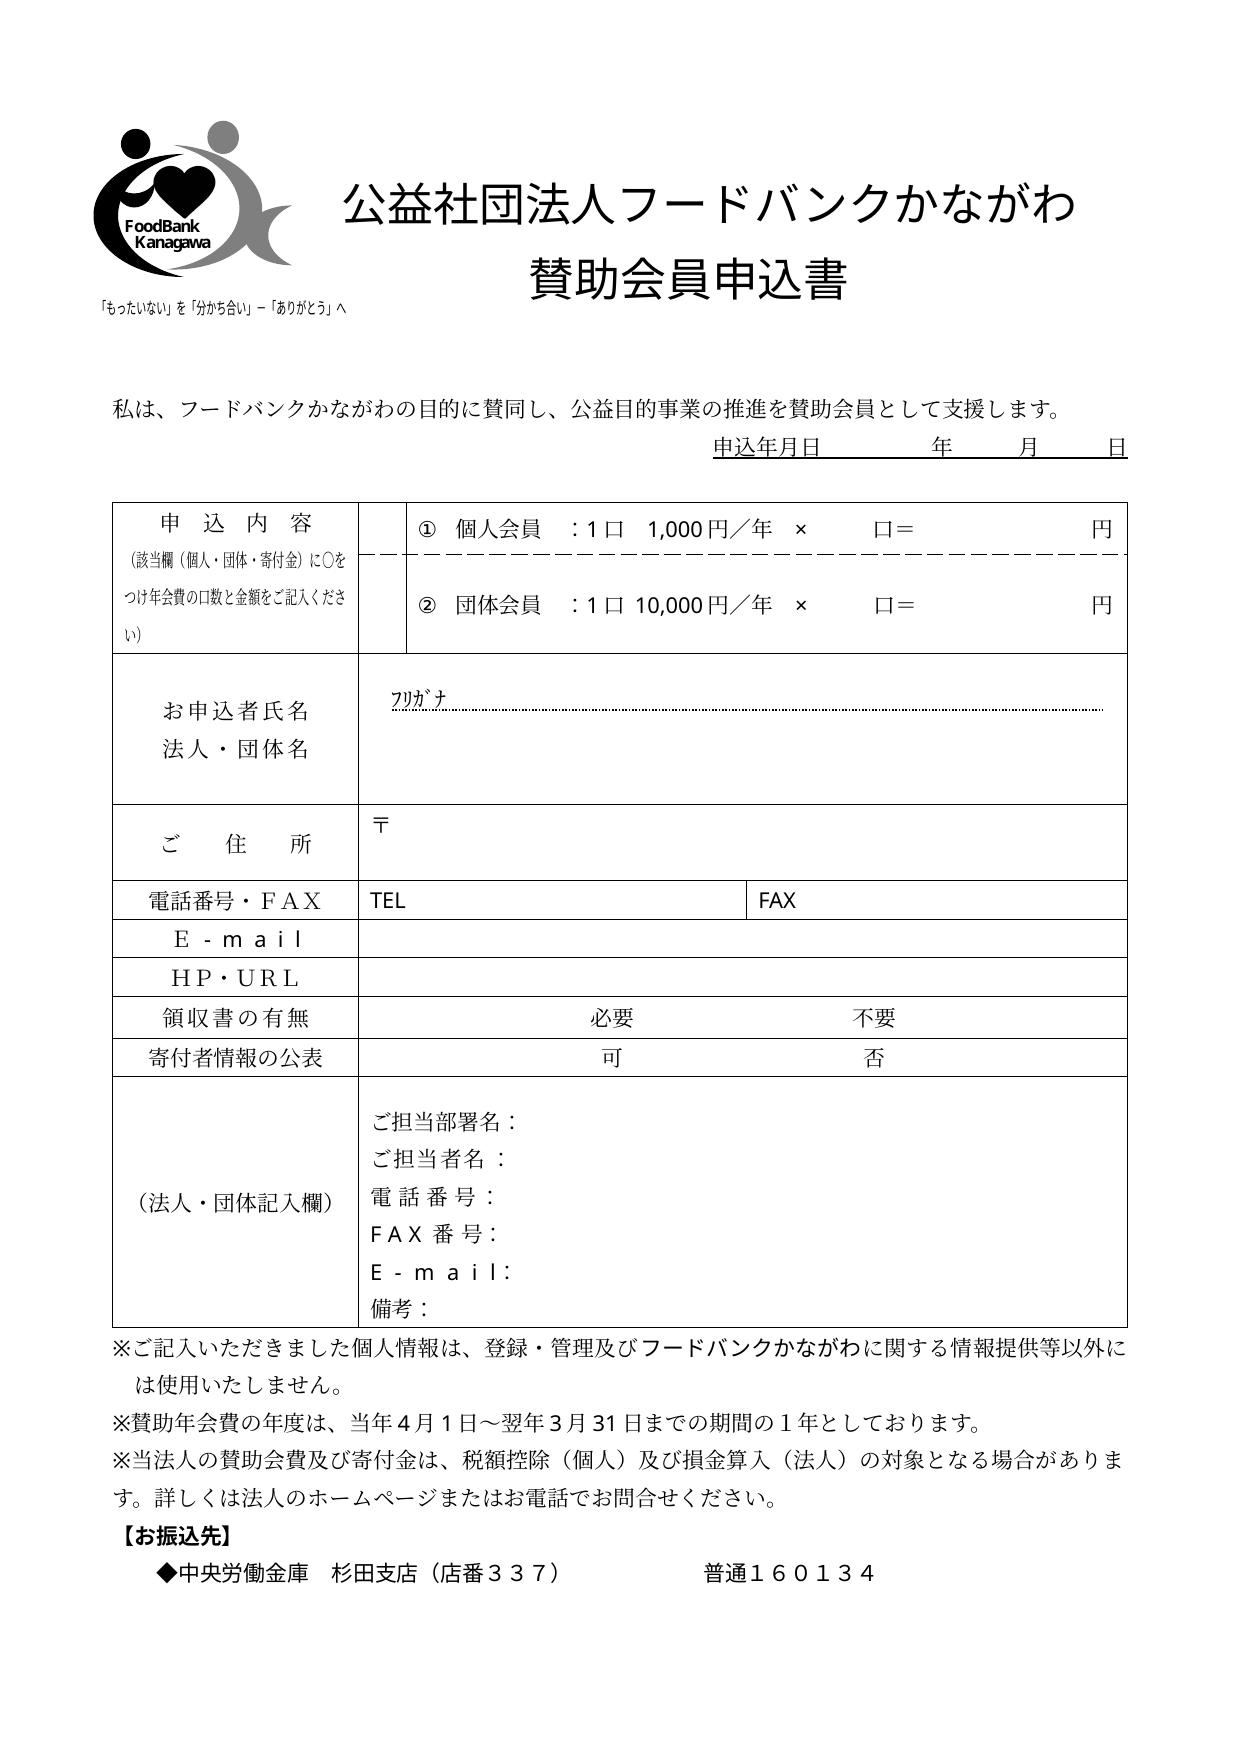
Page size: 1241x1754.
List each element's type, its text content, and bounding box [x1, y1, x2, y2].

table_cell FAX [747, 881, 1127, 919]
table_cell ﾌﾘｶﾞﾅ [359, 654, 1127, 804]
text 申込年月日 年 月 日 [112, 427, 1128, 464]
text ※当法人の賛助会費及び寄付金は、税額控除（個人）及び損金算入（法人）の対象となる場合があります。詳しくは法人のホームページまたはお電話でお問合せください。 [112, 1441, 1128, 1516]
table_cell Ｅ-mail [113, 920, 358, 957]
table_cell [359, 554, 406, 653]
table_cell ご 住 所 [113, 805, 358, 880]
table_cell [359, 958, 1127, 996]
table_header [359, 503, 406, 554]
table_cell ご担当部署名： ご担当者名： 電話番号： FAX番号： E-mail： 備考： [359, 1077, 1127, 1327]
table_cell 〒 [359, 805, 1127, 880]
table_cell 可 否 [359, 1039, 1127, 1076]
text 賛助会員申込書 [112, 239, 1128, 314]
text 公益社団法人フードバンクかながわ [295, 164, 1128, 239]
text 【お振込先】 [112, 1516, 1128, 1553]
table_header 個人会員 ：1口 1,000円／年 × 口＝ 円 [407, 503, 1127, 554]
text ※賛助年会費の年度は、当年4月1日～翌年3月31日までの期間の１年としております。 [112, 1403, 1128, 1441]
table_cell [359, 920, 1127, 957]
text ※ご記入いただきました個人情報は、登録・管理及びフードバンクかながわに関する情報提供等以外には使用いたしません。 [112, 1328, 1128, 1403]
table_cell 領収書の有無 [113, 997, 358, 1038]
table_cell TEL [359, 881, 746, 919]
table_cell ＨＰ・ＵＲＬ [113, 958, 358, 996]
table_cell （法人・団体記入欄） [113, 1077, 358, 1327]
table_cell 電話番号・ＦＡＸ [113, 881, 358, 919]
text 私は、フードバンクかながわの目的に賛同し、公益目的事業の推進を賛助会員として支援します。 [112, 389, 1128, 427]
table_cell お申込者氏名 法人・団体名 [113, 654, 358, 804]
text ◆中央労働金庫 杉田支店（店番３３７） 普通１６０１３４ [112, 1553, 1128, 1591]
table_cell 必要 不要 [359, 997, 1127, 1038]
table_cell 寄付者情報の公表 [113, 1039, 358, 1076]
table_cell 団体会員 ：1口 10,000円／年 × 口＝ 円 [407, 554, 1127, 653]
table_header 申 込 内 容 （該当欄（個人・団体・寄付金）に○をつけ年会費の口数と金額をご記入ください） [113, 503, 358, 653]
